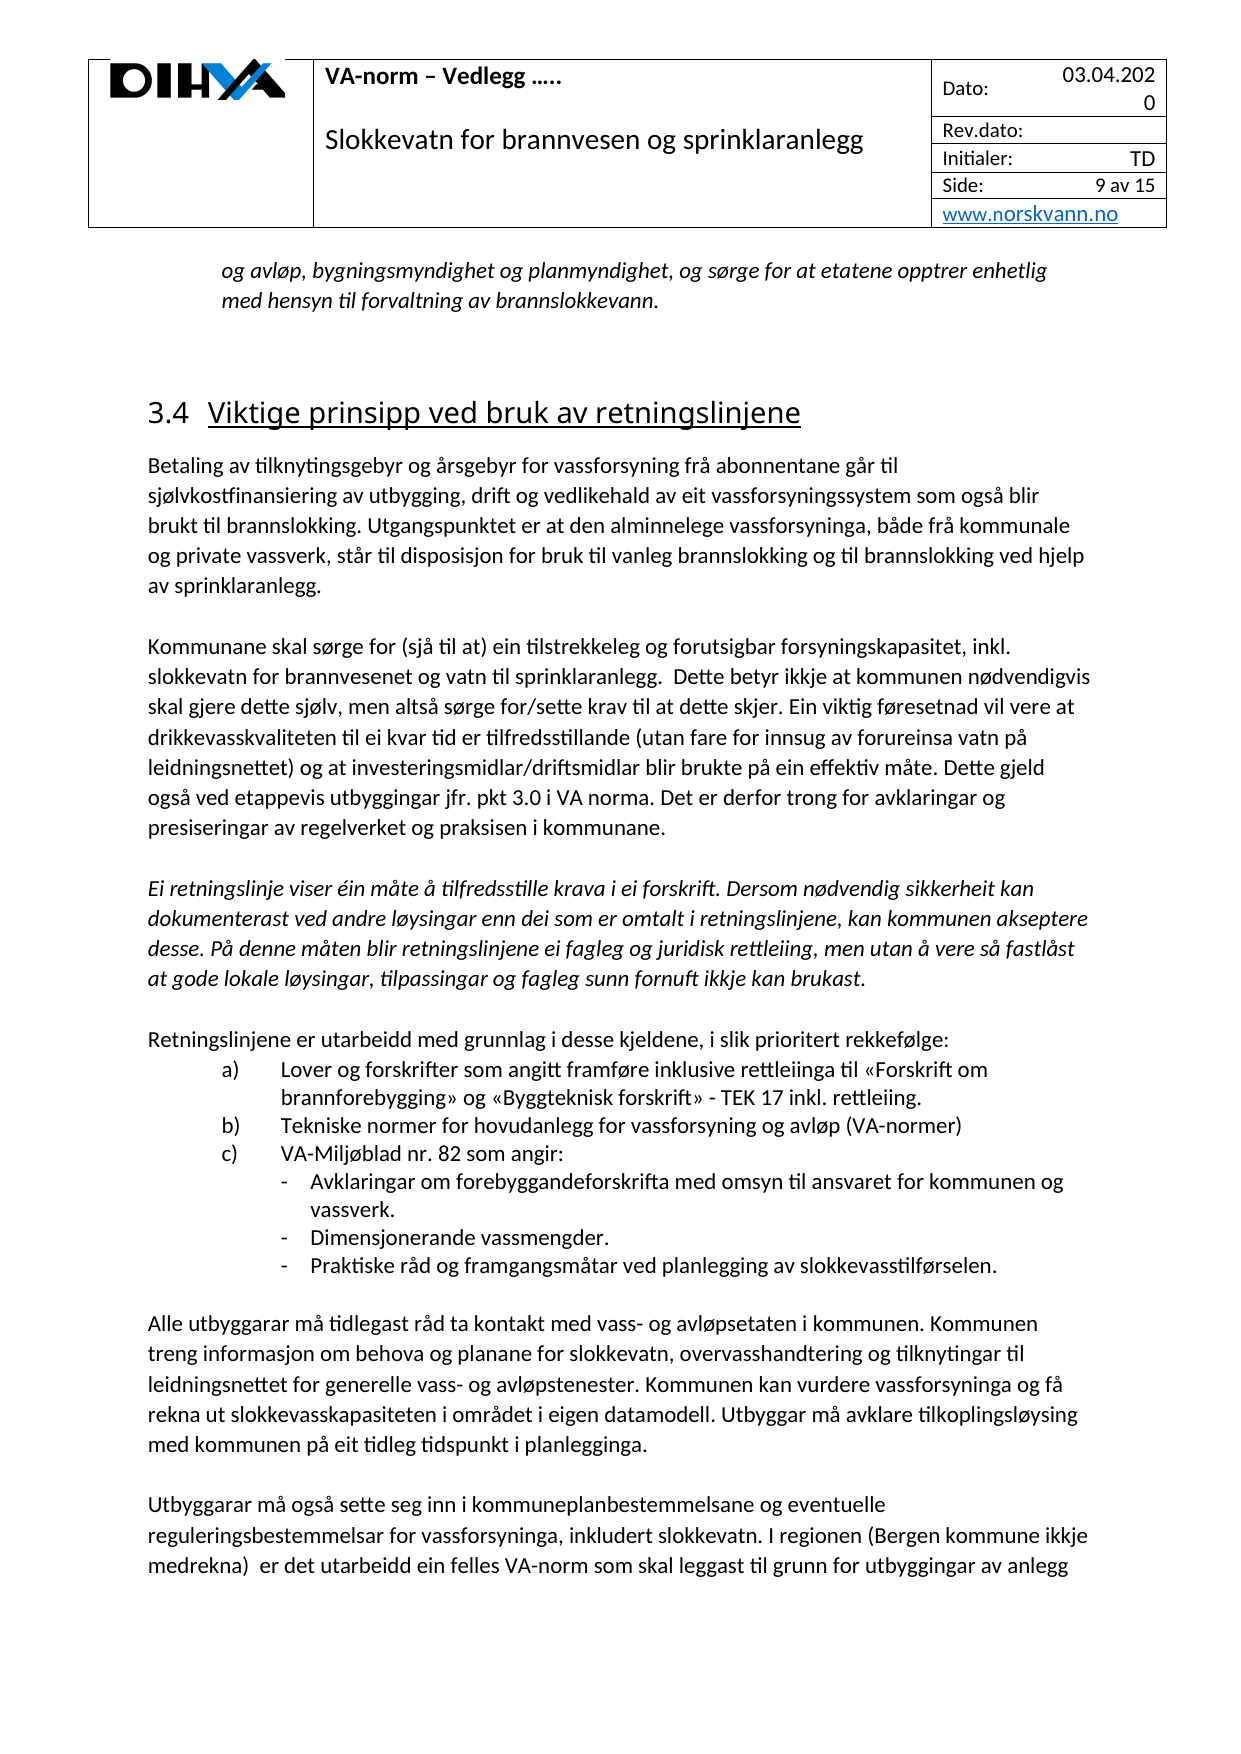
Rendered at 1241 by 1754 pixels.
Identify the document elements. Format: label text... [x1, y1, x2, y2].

list Praktiske råd og framgangsmåtar ved planlegging av slokkevasstilførselen. [281, 1251, 1093, 1279]
list Lover og forskrifter som angitt framføre inklusive rettleiinga til «Forskrift om brannforebygging» og «Byggteknisk forskrift» - TEK 17 inkl. rettleiing. [221, 1055, 1093, 1111]
subtitle Viktige prinsipp ved bruk av retningslinjene [148, 393, 1093, 432]
text Retningslinjene er utarbeidd med grunnlag i desse kjeldene, i slik prioritert rekkefølge: [148, 1025, 1093, 1053]
list Tekniske normer for hovudanlegg for vassforsyning og avløp (VA-normer) [221, 1111, 1093, 1139]
text Ei retningslinje viser éin måte å tilfredsstille krava i ei forskrift. Dersom nødvendig sikkerheit kan dokumenterast ved andre løysingar enn dei som er omtalt i retningslinjene, kan kommunen akseptere desse. På denne måten blir retningslinjene ei fagleg og juridisk rettleiing, men utan å vere så fastlåst at gode lokale løysingar, tilpassingar og fagleg sunn fornuft ikkje kan brukast. [148, 874, 1093, 992]
text Kommunane skal sørge for (sjå til at) ein tilstrekkeleg og forutsigbar forsyningskapasitet, inkl. slokkevatn for brannvesenet og vatn til sprinklaranlegg. Dette betyr ikkje at kommunen nødvendigvis skal gjere dette sjølv, men altså sørge for/sette krav til at dette skjer. Ein viktig føresetnad vil vere at drikkevasskvaliteten til ei kvar tid er tilfredsstillande (utan fare for innsug av forureinsa vatn på leidningsnettet) og at investeringsmidlar/driftsmidlar blir brukte på ein effektiv måte. Dette gjeld også ved etappevis utbyggingar jfr. pkt 3.0 i VA norma. Det er derfor trong for avklaringar og presiseringar av regelverket og praksisen i kommunane. [148, 632, 1093, 872]
list Dimensjonerande vassmengder. [281, 1223, 1093, 1251]
text Alle utbyggarar må tidlegast råd ta kontakt med vass- og avløpsetaten i kommunen. Kommunen treng informasjon om behova og planane for slokkevatn, overvasshandtering og tilknytingar til leidningsnettet for generelle vass- og avløpstenester. Kommunen kan vurdere vassforsyninga og få rekna ut slokkevasskapasiteten i området i eigen datamodell. Utbyggar må avklare tilkoplingsløysing med kommunen på eit tidleg tidspunkt i planlegginga. [148, 1309, 1093, 1458]
list Avklaringar om forebyggandeforskrifta med omsyn til ansvaret for kommunen og vassverk. [281, 1167, 1093, 1223]
picture [110, 59, 286, 100]
list VA-Miljøblad nr. 82 som angir: [221, 1139, 1093, 1167]
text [148, 1491, 1093, 1579]
text Betaling av tilknytingsgebyr og årsgebyr for vassforsyning frå abonnentane går til sjølvkostfinansiering av utbygging, drift og vedlikehald av eit vassforsyningssystem som også blir brukt til brannslokking. Utgangspunktet er at den alminnelege vassforsyninga, både frå kommunale og private vassverk, står til disposisjon for bruk til vanleg brannslokking og til brannslokking ved hjelp av sprinklaranlegg. [148, 451, 1093, 600]
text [221, 256, 1093, 314]
